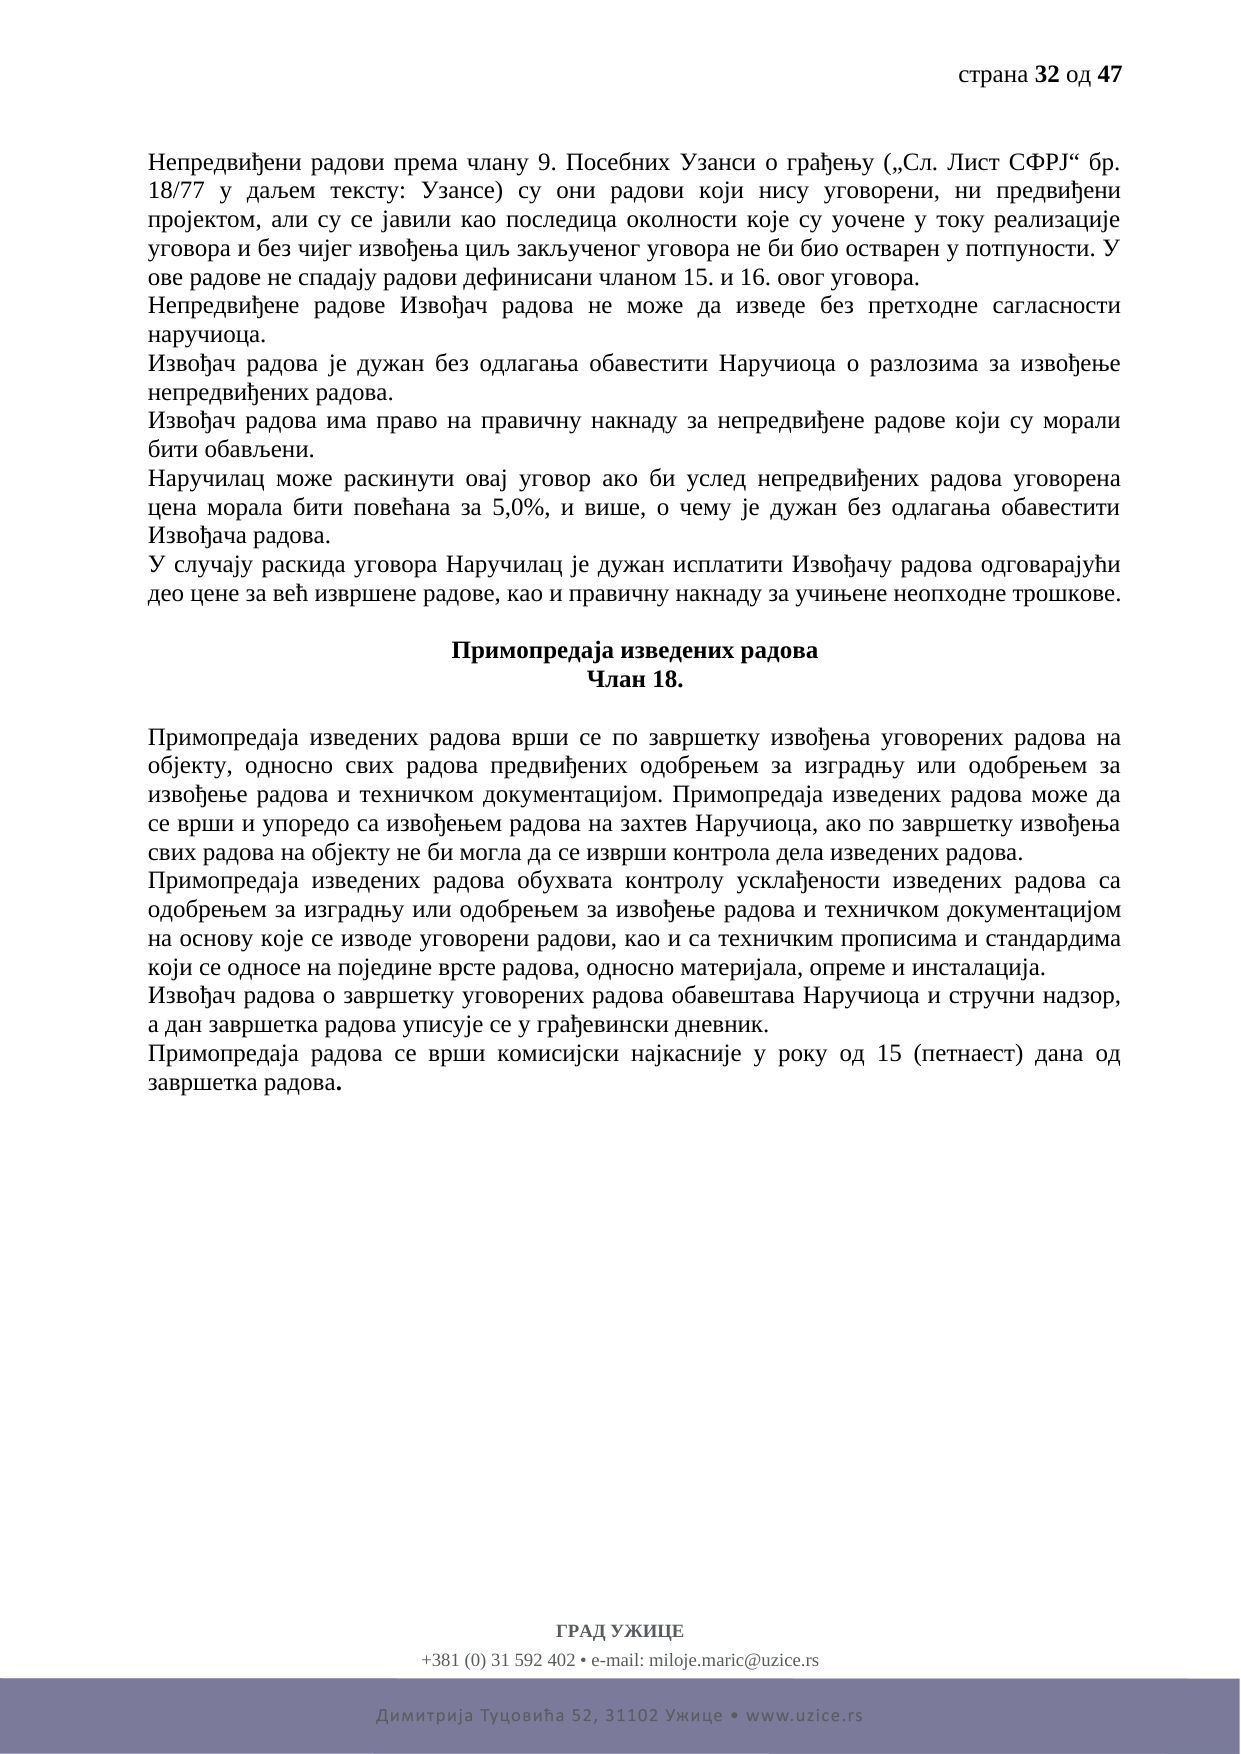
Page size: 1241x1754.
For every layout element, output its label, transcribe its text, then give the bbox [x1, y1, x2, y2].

text Примопредаја изведених радова [148, 636, 1122, 664]
text Наручилац може раскинути овај уговор ако би услед непредвиђених радова уговорена цена морала бити повећана за 5,0%, и више, о чему је дужан без одлагања обавестити Извођача радова. [148, 463, 1122, 549]
text У случају раскида уговора Наручилац је дужан исплатити Извођачу радова одговарајући део цене за већ извршене радове, као и правичну накнаду за учињене неопходне трошкове. [148, 549, 1122, 607]
text Примопредаја изведених радова обухвата контролу усклађености изведених радова са одобрењем за изградњу или одобрењем за извођење радова и техничком документацијом на основу које се изводе уговорени радови, као и са техничким прописима и стандардима који се односе на поједине врсте радова, односно материјала, опреме и инсталација. [148, 866, 1122, 981]
text Непредвиђене радове Извођач радова не може да изведе без претходне сагласности наручиоца. [148, 291, 1122, 348]
text Извођач радова је дужан без одлагања обавестити Наручиоца о разлозима за извођење непредвиђених радова. [148, 348, 1122, 406]
text Извођач радова има право на правичну накнаду за непредвиђене радове који су морали бити обављени. [148, 406, 1122, 463]
text Непредвиђени радови према члану 9. Посебних Узанси о грађењу („Сл. Лист СФРЈ“ бр. 18/77 у даљем тексту: Узансе) су они радови који нису уговорени, ни предвиђени пројектом, али су се јавили као последица околности које су уочене у току реализације уговора и без чијег извођења циљ закљученог уговора не би био остварен у потпуности. У ове радове не спадају радови дефинисани чланом 15. и 16. овог уговора. [148, 147, 1122, 291]
text Члан 18. [148, 664, 1122, 693]
text Примопредаја радова се врши комисијски најкасније у року од 15 (петнаест) дана од завршетка радова. [148, 1038, 1122, 1096]
text Извођач радова о завршетку уговорених радова обавештава Наручиоца и стручни надзор, а дан завршетка радова уписује се у грађевински дневник. [148, 981, 1122, 1038]
text Примопредаја изведених радова врши се по завршетку извођења уговорених радова на објекту, односно свих радова предвиђених одобрењем за изградњу или одобрењем за извођење радова и техничком документацијом. Примопредаја изведених радова може да се врши и упоредо са извођењем радова на захтев Наручиоца, ако по завршетку извођења свих радова на објекту не би могла да се изврши контрола дела изведених радова. [148, 722, 1122, 866]
picture [0, 1677, 1240, 1754]
